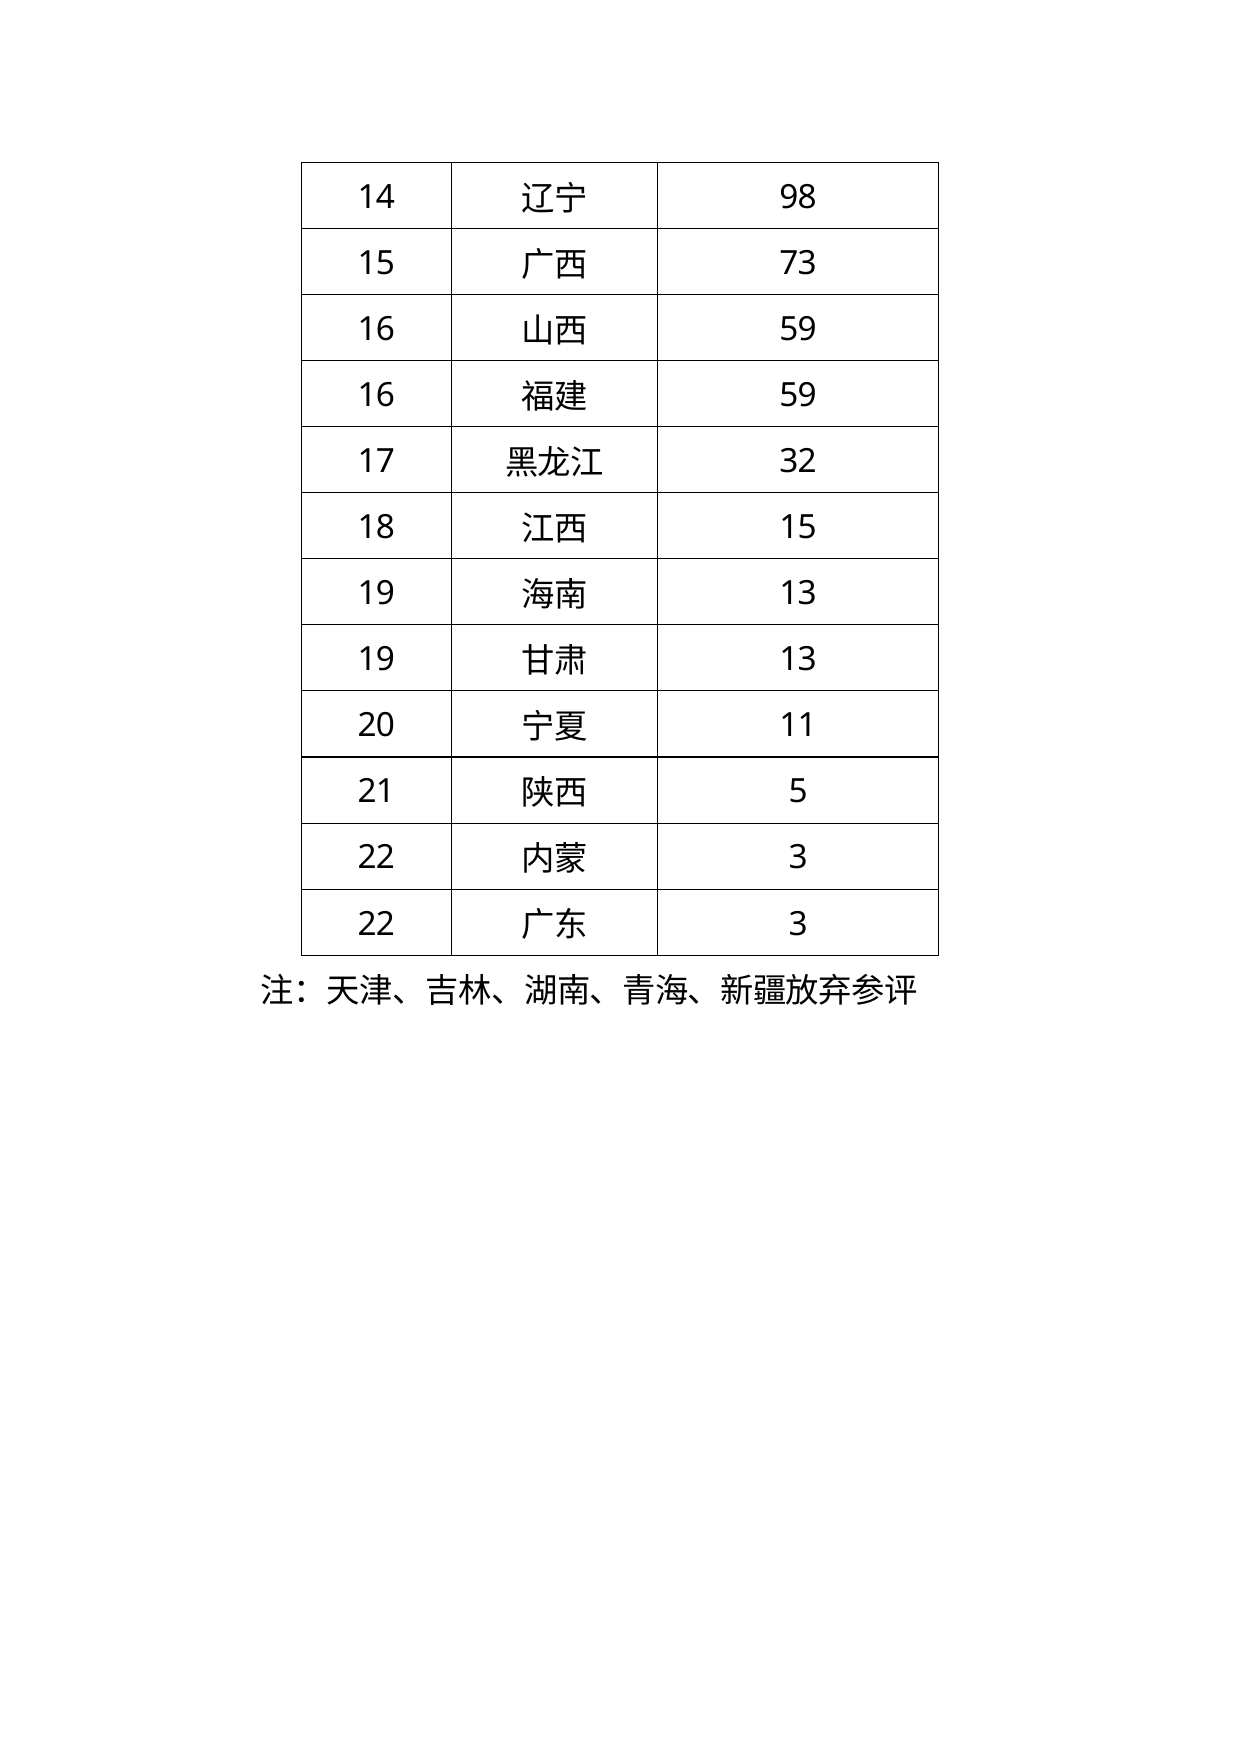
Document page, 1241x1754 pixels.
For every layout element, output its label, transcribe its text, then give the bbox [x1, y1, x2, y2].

table_cell 19 [302, 559, 451, 624]
table_cell 16 [302, 295, 451, 360]
table_cell 江西 [452, 493, 657, 558]
table_cell 黑龙江 [452, 427, 657, 492]
table_cell 19 [302, 625, 451, 690]
table_cell 22 [302, 890, 451, 954]
table_cell 甘肃 [452, 625, 657, 690]
table_cell 福建 [452, 361, 657, 426]
table_cell 山西 [452, 295, 657, 360]
table_cell 陕西 [452, 758, 657, 822]
table_cell 20 [302, 691, 451, 756]
table_cell 16 [302, 361, 451, 426]
table_cell 15 [658, 493, 938, 558]
table_cell 15 [302, 229, 451, 294]
table_cell 14 [302, 163, 451, 228]
table_cell 17 [302, 427, 451, 492]
table_cell 59 [658, 295, 938, 360]
table_cell 5 [658, 758, 938, 822]
table_cell 21 [302, 758, 451, 822]
table_cell 73 [658, 229, 938, 294]
table_cell 内蒙 [452, 824, 657, 888]
table_cell 宁夏 [452, 691, 657, 756]
table_cell 22 [302, 824, 451, 888]
text 注：天津、吉林、湖南、青海、新疆放弃参评 [187, 956, 1053, 1021]
table_cell 59 [658, 361, 938, 426]
table_cell 广东 [452, 890, 657, 954]
table_cell 辽宁 [452, 163, 657, 228]
table_cell 32 [658, 427, 938, 492]
table_cell 13 [658, 625, 938, 690]
table_cell 18 [302, 493, 451, 558]
table_cell 11 [658, 691, 938, 756]
table_cell 98 [658, 163, 938, 228]
table_cell 3 [658, 890, 938, 954]
table_cell 广西 [452, 229, 657, 294]
table_cell 13 [658, 559, 938, 624]
table_cell 3 [658, 824, 938, 888]
table_cell 海南 [452, 559, 657, 624]
